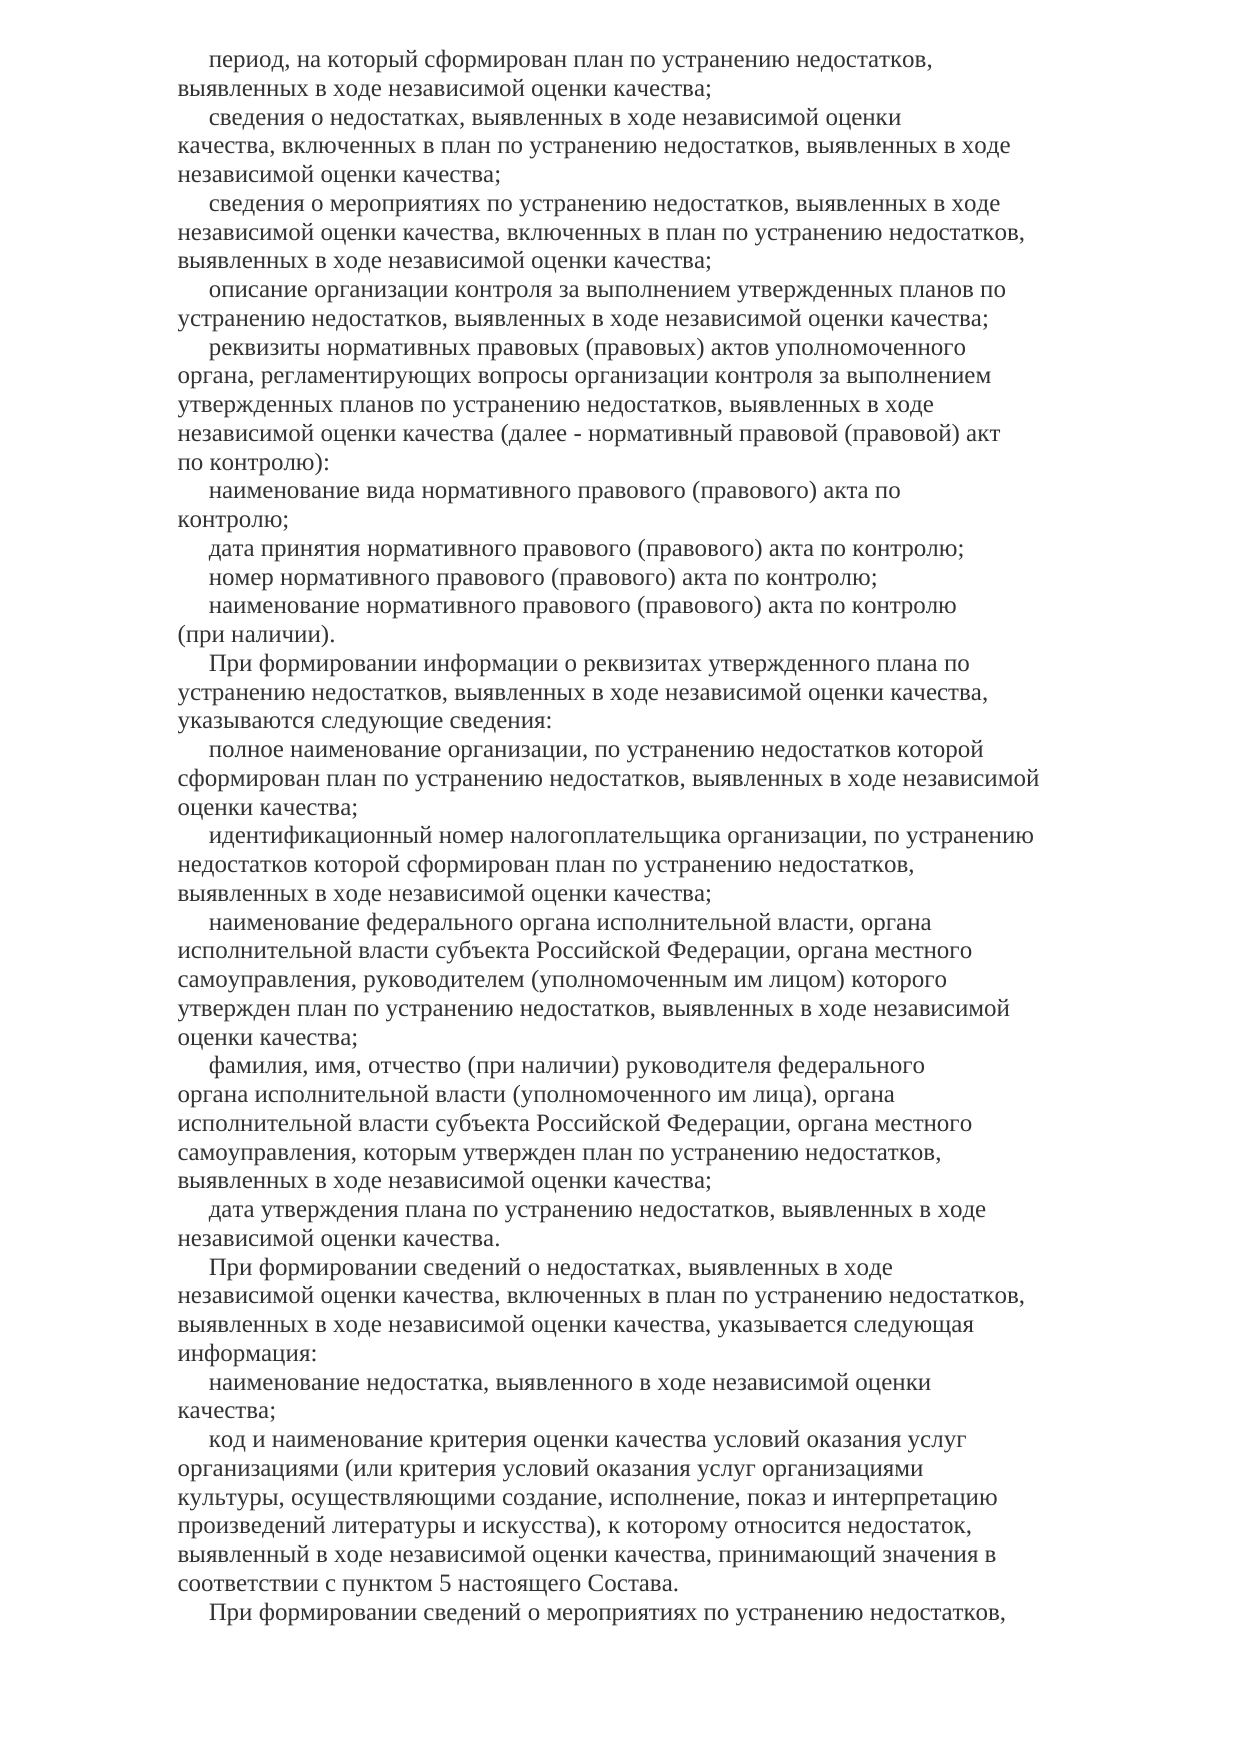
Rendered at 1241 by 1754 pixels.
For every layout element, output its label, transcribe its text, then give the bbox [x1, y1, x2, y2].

text выявленных в ходе независимой оценки качества; [177, 1166, 1152, 1194]
text полное наименование организации, по устранению недостатков которой [177, 734, 1152, 763]
text дата принятия нормативного правового (правового) акта по контролю; [177, 533, 1152, 562]
text фамилия, имя, отчество (при наличии) руководителя федерального [177, 1051, 1152, 1079]
text организациями (или критерия условий оказания услуг организациями [177, 1453, 1152, 1482]
text сформирован план по устранению недостатков, выявленных в ходе независимой [177, 763, 1152, 792]
text самоуправления, руководителем (уполномоченным им лицом) которого [177, 964, 1152, 993]
text наименование нормативного правового (правового) акта по контролю [177, 591, 1152, 619]
text устранению недостатков, выявленных в ходе независимой оценки качества, [177, 677, 1152, 706]
text исполнительной власти субъекта Российской Федерации, органа местного [177, 1108, 1152, 1137]
text выявленных в ходе независимой оценки качества, указывается следующая [177, 1309, 1152, 1338]
text оценки качества; [177, 1022, 1152, 1051]
text идентификационный номер налогоплательщика организации, по устранению [177, 821, 1152, 849]
text независимой оценки качества; [177, 159, 1152, 188]
text недостатков которой сформирован план по устранению недостатков, [177, 849, 1152, 878]
text сведения о мероприятиях по устранению недостатков, выявленных в ходе [177, 188, 1152, 217]
text по контролю): [177, 447, 1152, 476]
text качества; [177, 1396, 1152, 1424]
text дата утверждения плана по устранению недостатков, выявленных в ходе [177, 1194, 1152, 1223]
text независимой оценки качества, включенных в план по устранению недостатков, [177, 217, 1152, 246]
text номер нормативного правового (правового) акта по контролю; [177, 562, 1152, 591]
text указываются следующие сведения: [177, 706, 1152, 734]
text При формировании сведений о недостатках, выявленных в ходе [177, 1252, 1152, 1281]
text независимой оценки качества. [177, 1223, 1152, 1252]
text код и наименование критерия оценки качества условий оказания услуг [177, 1424, 1152, 1453]
text наименование федерального органа исполнительной власти, органа [177, 907, 1152, 936]
text сведения о недостатках, выявленных в ходе независимой оценки [177, 102, 1152, 131]
text При формировании информации о реквизитах утвержденного плана по [177, 648, 1152, 677]
text период, на который сформирован план по устранению недостатков, [177, 44, 1152, 73]
text наименование недостатка, выявленного в ходе независимой оценки [177, 1367, 1152, 1396]
text выявленный в ходе независимой оценки качества, принимающий значения в [177, 1539, 1152, 1568]
text независимой оценки качества (далее - нормативный правовой (правовой) акт [177, 418, 1152, 447]
text контролю; [177, 504, 1152, 533]
text органа исполнительной власти (уполномоченного им лица), органа [177, 1079, 1152, 1108]
text соответствии с пунктом 5 настоящего Состава. [177, 1568, 1152, 1597]
text выявленных в ходе независимой оценки качества; [177, 246, 1152, 274]
text независимой оценки качества, включенных в план по устранению недостатков, [177, 1281, 1152, 1309]
text самоуправления, которым утвержден план по устранению недостатков, [177, 1137, 1152, 1166]
text наименование вида нормативного правового (правового) акта по [177, 476, 1152, 504]
text описание организации контроля за выполнением утвержденных планов по [177, 274, 1152, 303]
text выявленных в ходе независимой оценки качества; [177, 73, 1152, 102]
text При формировании сведений о мероприятиях по устранению недостатков, [177, 1597, 1152, 1626]
text реквизиты нормативных правовых (правовых) актов уполномоченного [177, 332, 1152, 361]
text исполнительной власти субъекта Российской Федерации, органа местного [177, 936, 1152, 964]
text органа, регламентирующих вопросы организации контроля за выполнением [177, 361, 1152, 389]
text информация: [177, 1338, 1152, 1367]
text утвержденных планов по устранению недостатков, выявленных в ходе [177, 389, 1152, 418]
text качества, включенных в план по устранению недостатков, выявленных в ходе [177, 131, 1152, 159]
text оценки качества; [177, 792, 1152, 821]
text утвержден план по устранению недостатков, выявленных в ходе независимой [177, 993, 1152, 1022]
text устранению недостатков, выявленных в ходе независимой оценки качества; [177, 303, 1152, 332]
text (при наличии). [177, 619, 1152, 648]
text культуры, осуществляющими создание, исполнение, показ и интерпретацию [177, 1482, 1152, 1511]
text произведений литературы и искусства), к которому относится недостаток, [177, 1511, 1152, 1539]
text выявленных в ходе независимой оценки качества; [177, 878, 1152, 907]
